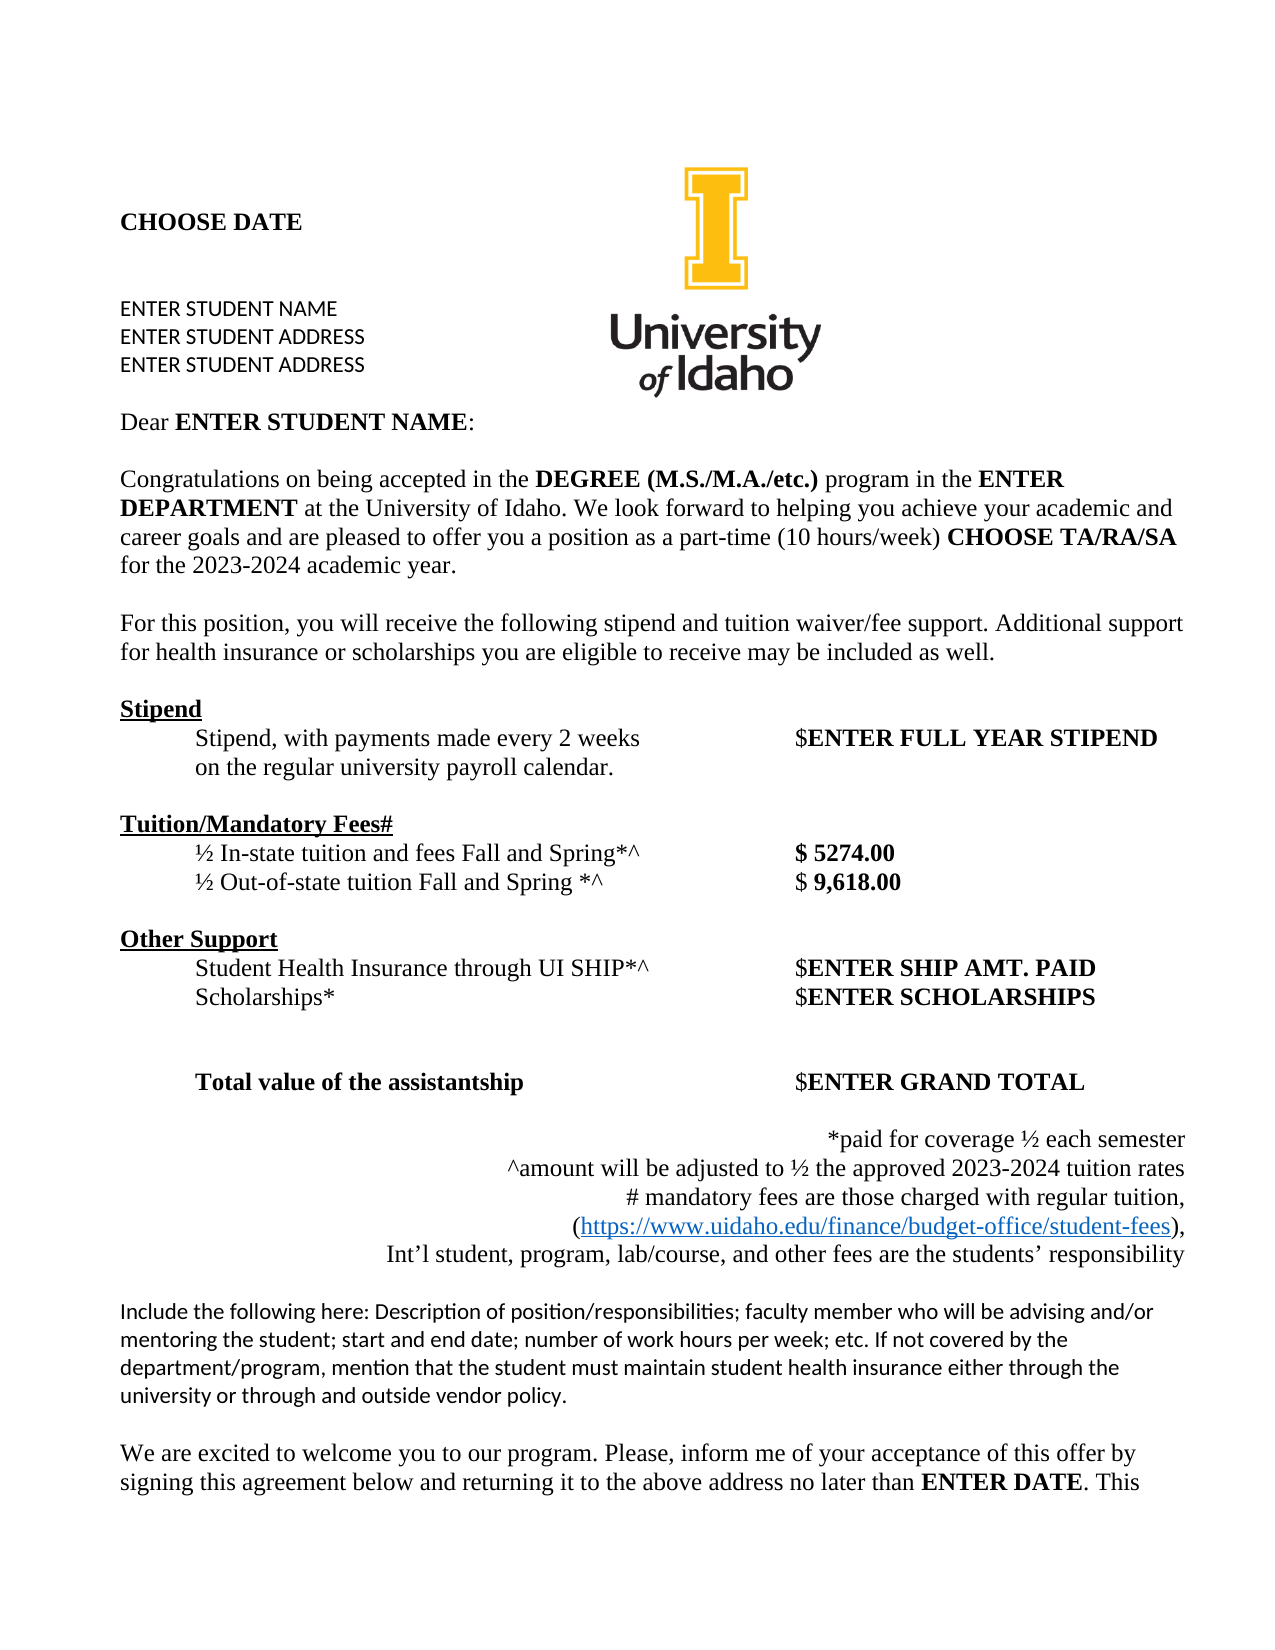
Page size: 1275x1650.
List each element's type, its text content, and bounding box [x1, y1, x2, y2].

text Tuition/Mandatory Fees# [120, 809, 1185, 838]
text *paid for coverage ½ each semester [120, 1124, 1185, 1153]
text Other Support [120, 924, 1185, 953]
text For this position, you will receive the following stipend and tuition waiver/fee support. Additional support for health insurance or scholarships you are eligible to receive may be included as well. [120, 608, 1185, 665]
text Student Health Insurance through UI SHIP*^ $ [120, 953, 1185, 982]
text Total value of the assistantship $ [120, 1067, 1185, 1096]
picture [602, 151, 834, 426]
text Congratulations on being accepted in the program in the at the University of Idaho. We look forward to helping you achieve your academic and career goals and are pleased to offer you a position as a part-time (10 hours/week) for the 2023-2024 academic year. [120, 464, 1185, 579]
text ½ In-state tuition and fees Fall and Spring*^ $ [120, 838, 1185, 867]
text Stipend, with payments made every 2 weeks $ [120, 723, 1185, 752]
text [120, 1438, 1185, 1495]
text on the regular university payroll calendar. [120, 752, 1185, 780]
text Stipend [120, 694, 1185, 723]
text Int’l student, program, lab/course, and other fees are the students’ responsibility [120, 1239, 1185, 1268]
text ^amount will be adjusted to ½ the approved 2023-2024 tuition rates [120, 1153, 1185, 1182]
text Dear : [120, 407, 1185, 435]
text (https://www.uidaho.edu/finance/budget-office/student-fees), [120, 1211, 1185, 1239]
text Scholarships* $ [120, 982, 1185, 1010]
text # mandatory fees are those charged with regular tuition, [120, 1182, 1185, 1211]
text ½ Out-of-state tuition Fall and Spring *^ $ [120, 867, 1185, 895]
